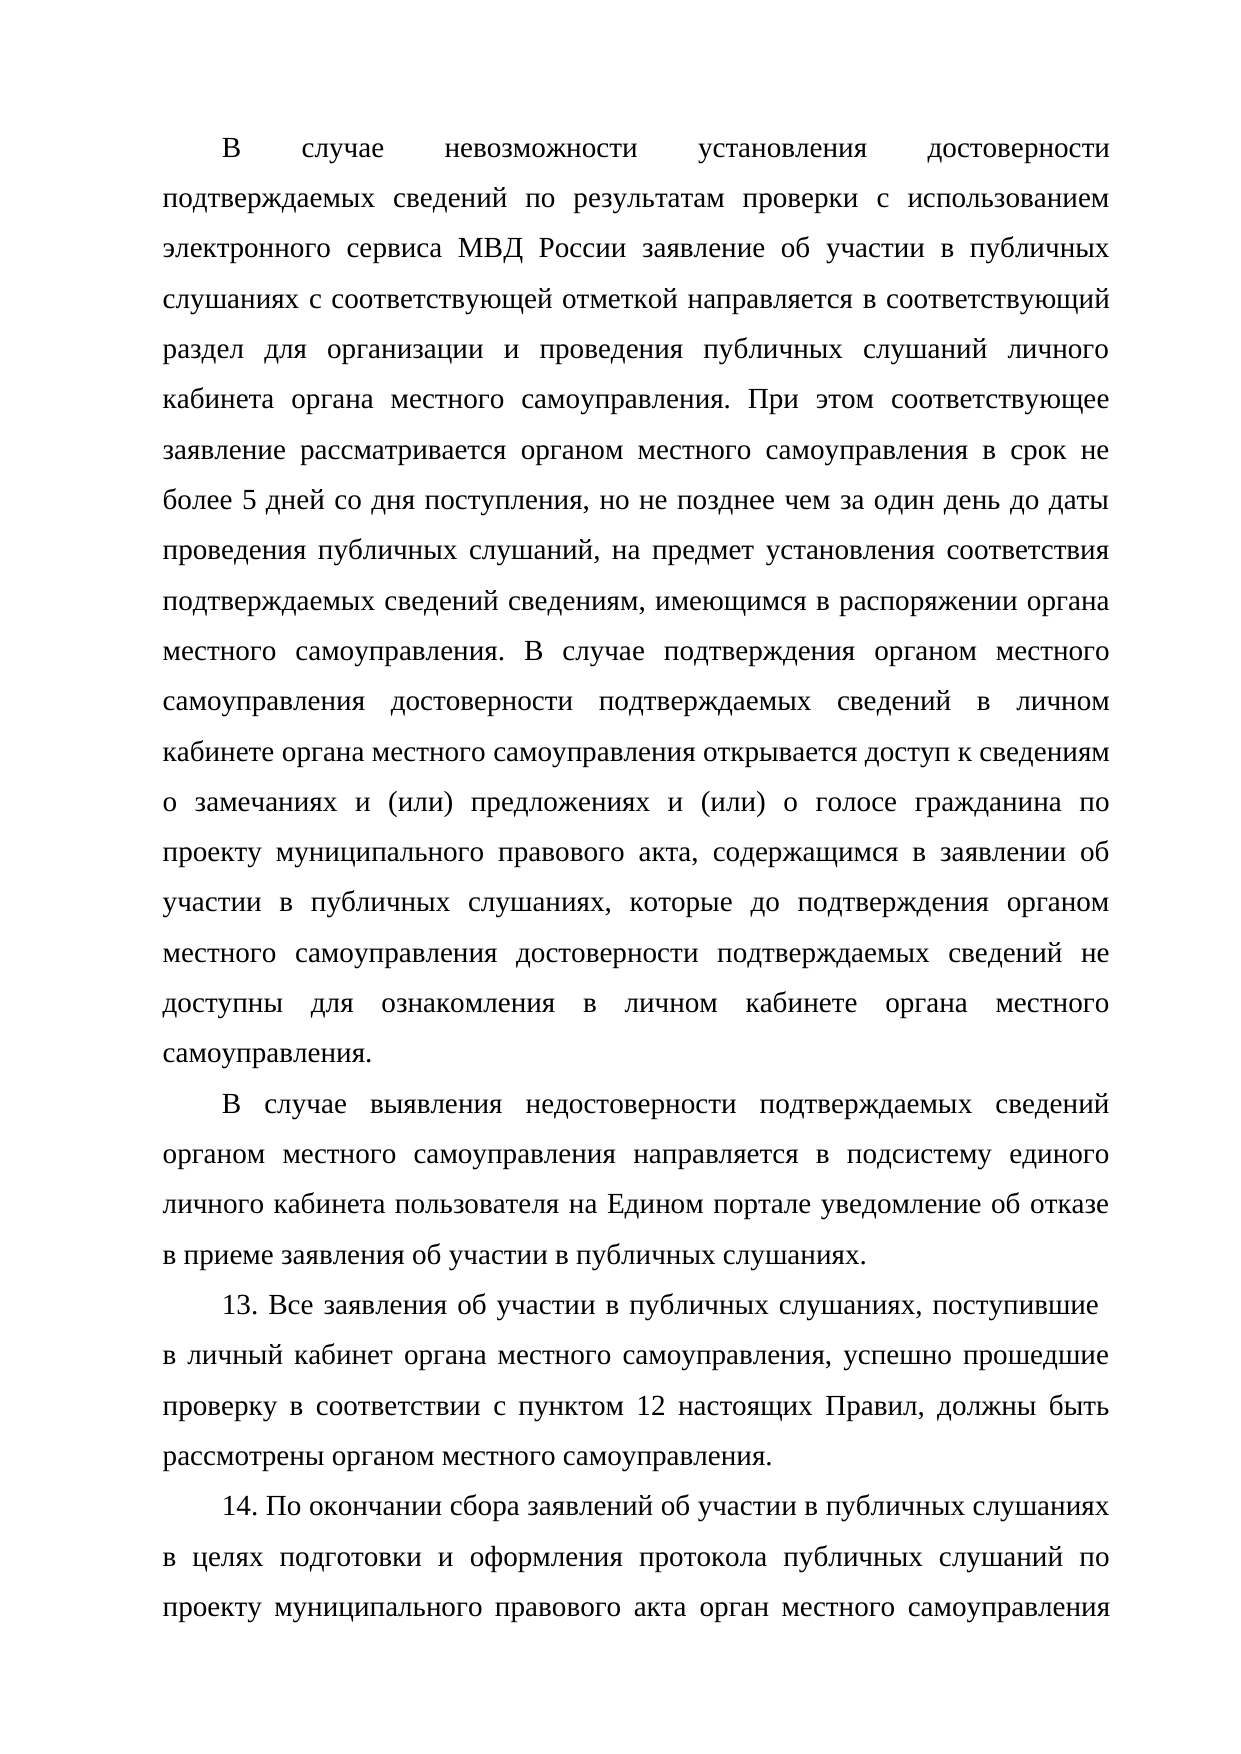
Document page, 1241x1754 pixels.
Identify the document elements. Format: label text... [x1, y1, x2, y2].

text 13. Все заявления об участии в публичных слушаниях, поступившие в личный кабинет органа местного самоуправления, успешно прошедшие проверку в соответствии с пунктом 12 настоящих Правил, должны быть рассмотрены органом местного самоуправления. [162, 1287, 1110, 1472]
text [162, 1488, 1110, 1622]
text В случае невозможности установления достоверности подтверждаемых сведений по результатам проверки с использованием электронного сервиса МВД России заявление об участии в публичных слушаниях с соответствующей отметкой направляется в соответствующий раздел для организации и проведения публичных слушаний личного кабинета органа местного самоуправления. При этом соответствующее заявление рассматривается органом местного самоуправления в срок не более 5 дней со дня поступления, но не позднее чем за один день до даты проведения публичных слушаний, на предмет установления соответствия подтверждаемых сведений сведениям, имеющимся в распоряжении органа местного самоуправления. В случае подтверждения органом местного самоуправления достоверности подтверждаемых сведений в личном кабинете органа местного самоуправления открывается доступ к сведениям о замечаниях и (или) предложениях и (или) о голосе гражданина по проекту муниципального правового акта, содержащимся в заявлении об участии в публичных слушаниях, которые до подтверждения органом местного самоуправления достоверности подтверждаемых сведений не доступны для ознакомления в личном кабинете органа местного самоуправления. [162, 130, 1110, 1069]
text В случае выявления недостоверности подтверждаемых сведений органом местного самоуправления направляется в подсистему единого личного кабинета пользователя на Едином портале уведомление об отказе в приеме заявления об участии в публичных слушаниях. [162, 1086, 1110, 1270]
